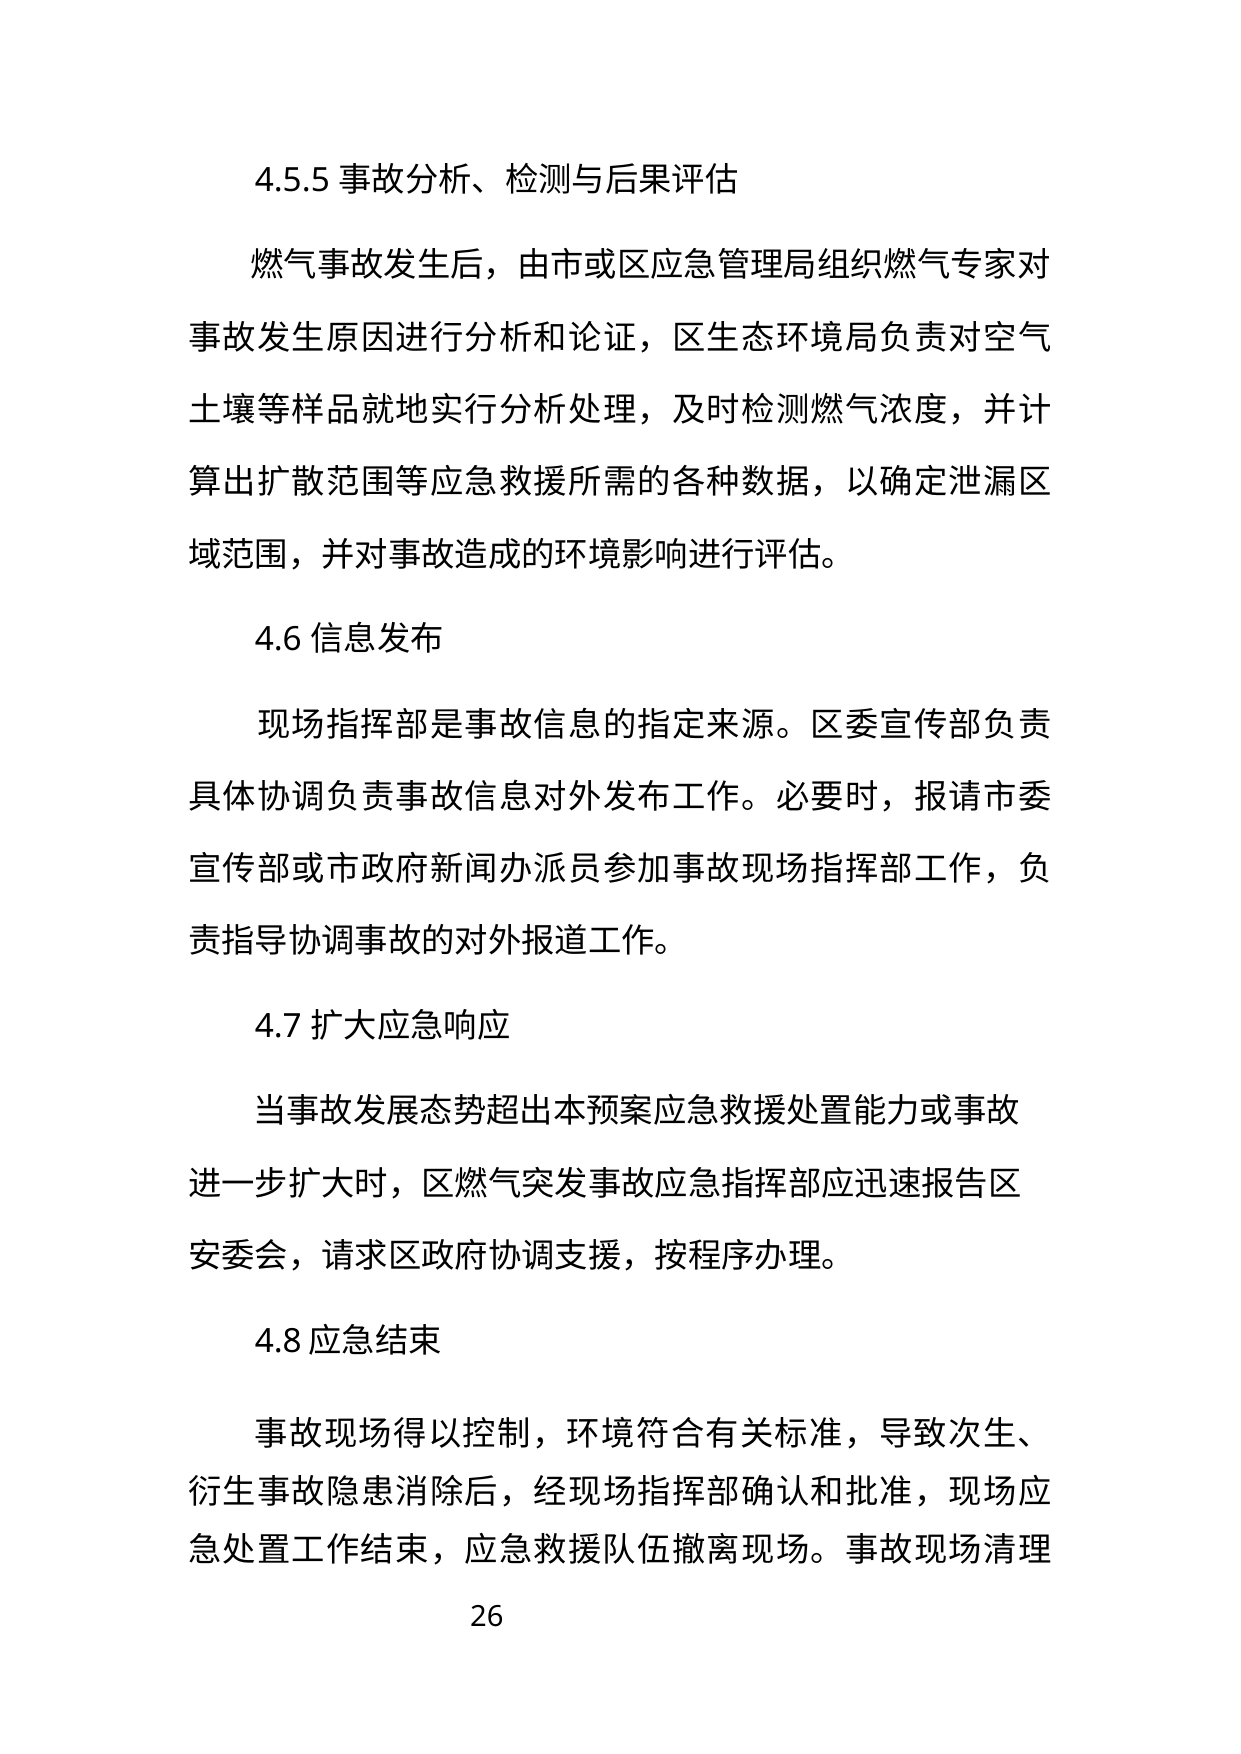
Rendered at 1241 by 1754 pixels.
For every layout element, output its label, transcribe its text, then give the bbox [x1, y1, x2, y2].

text 4.8应急结束 [188, 1313, 1052, 1362]
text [188, 1398, 1052, 1573]
text 燃气事故发生后，由市或区应急管理局组织燃气专家对事故发生原因进行分析和论证，区生态环境局负责对空气、土壤等样品就地实行分析处理，及时检测燃气浓度，并计算出扩散范围等应急救援所需的各种数据，以确定泄漏区域范围，并对事故造成的环境影响进行评估。 [188, 238, 1052, 576]
text 现场指挥部是事故信息的指定来源。区委宣传部负责具体协调负责事故信息对外发布工作。必要时，报请市委宣传部或市政府新闻办派员参加事故现场指挥部工作，负责指导协调事故的对外报道工作。 [188, 697, 1052, 962]
text 4.7 扩大应急响应 [188, 999, 1052, 1047]
text 4.6 信息发布 [188, 612, 1052, 661]
subtitle 4.5.5 事故分析、检测与后果评估 [188, 153, 1052, 202]
text 当事故发展态势超出本预案应急救援处置能力或事故进一步扩大时，区燃气突发事故应急指挥部应迅速报告区安委会，请求区政府协调支援，按程序办理。 [188, 1084, 1052, 1277]
